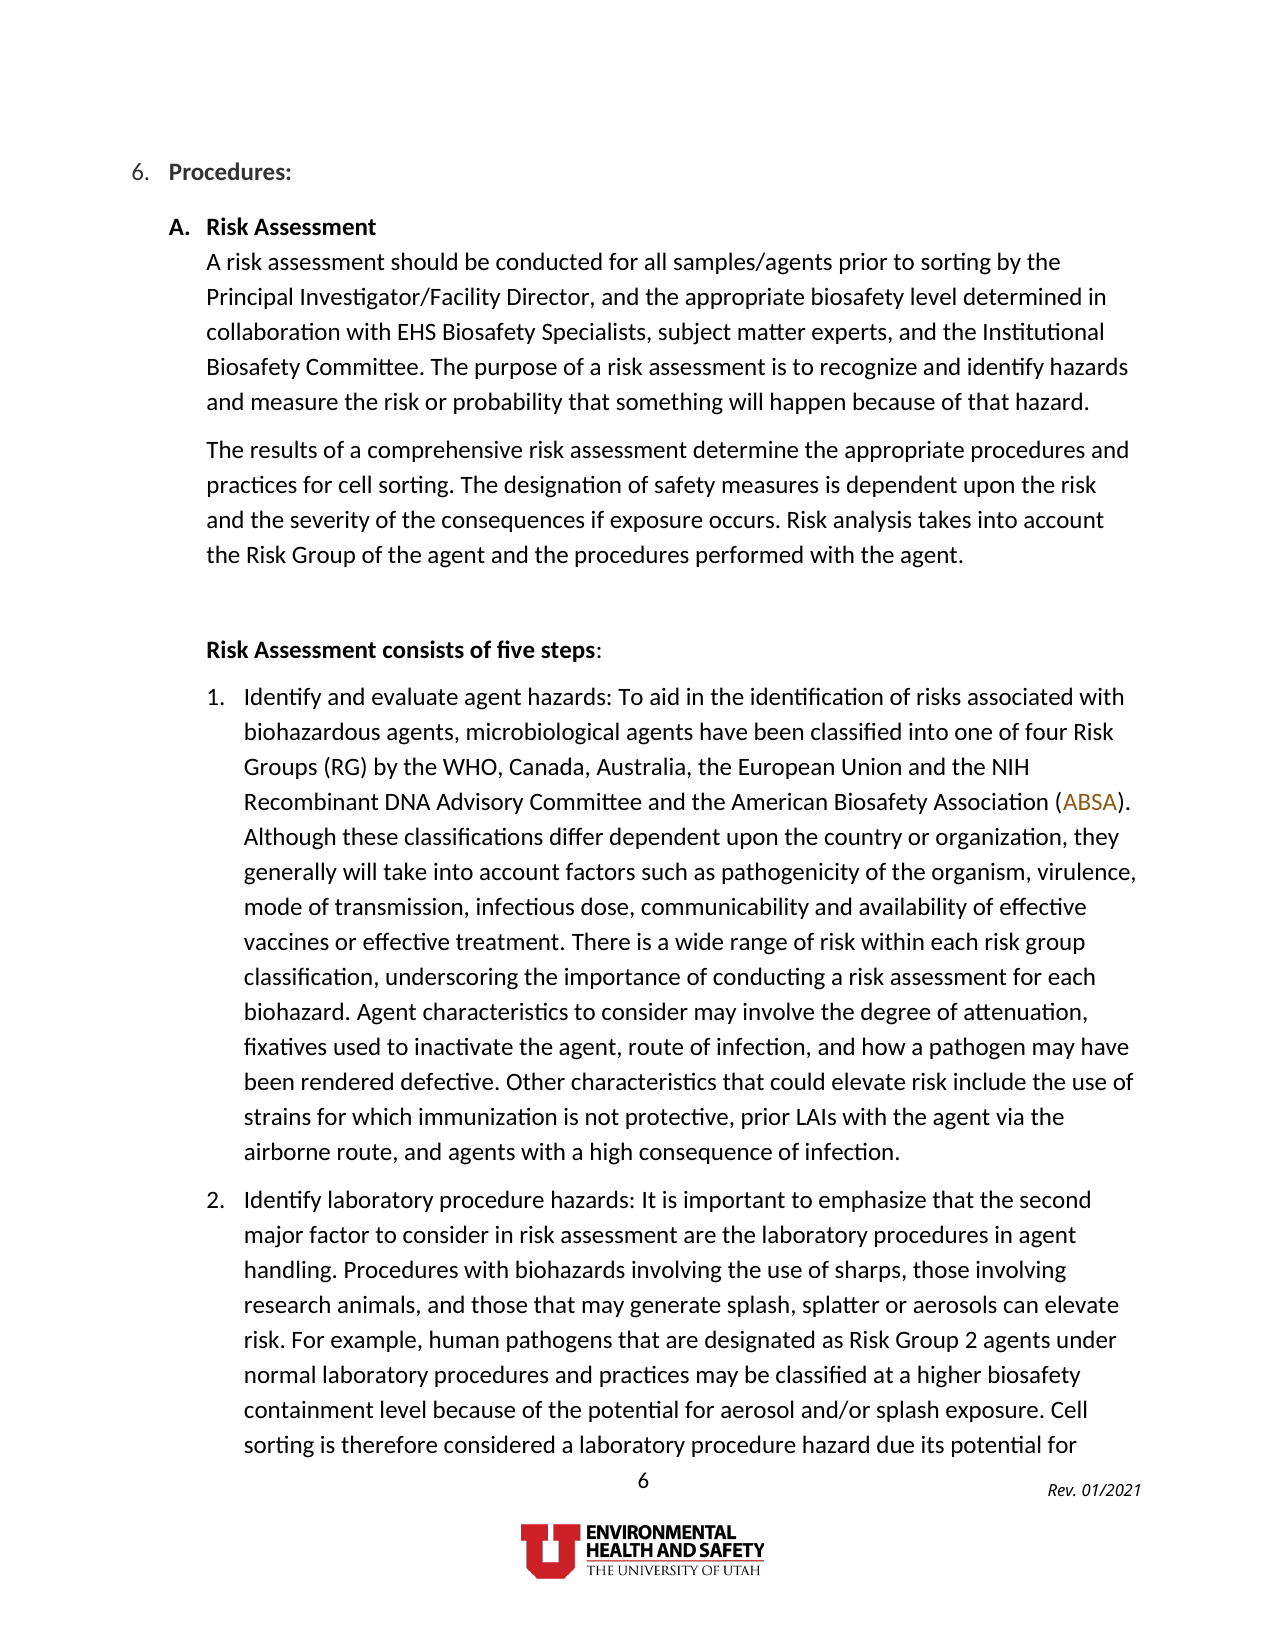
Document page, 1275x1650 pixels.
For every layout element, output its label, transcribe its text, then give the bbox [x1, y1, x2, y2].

text A risk assessment should be conducted for all samples/agents prior to sorting by the Principal Investigator/Facility Director, and the appropriate biosafety level determined in collaboration with EHS Biosafety Specialists, subject matter experts, and the Institutional Biosafety Committee. The purpose of a risk assessment is to recognize and identify hazards and measure the risk or probability that something will happen because of that hazard. [206, 247, 1130, 417]
picture [520, 1523, 764, 1579]
subtitle Procedures: [131, 156, 1155, 186]
list Identify and evaluate agent hazards: To aid in the identification of risks associated with biohazardous agents, microbiological agents have been classified into one of four Risk Groups (RG) by the WHO, Canada, Australia, the European Union and the NIH Recombinant DNA Advisory Committee and the American Biosafety Association (ABSA). Although these classifications differ dependent upon the country or organization, they generally will take into account factors such as pathogenicity of the organism, virulence, mode of transmission, infectious dose, communicability and availability of effective vaccines or effective treatment. There is a wide range of risk within each risk group classification, underscoring the importance of conducting a risk assessment for each biohazard. Agent characteristics to consider may involve the degree of attenuation, fixatives used to inactivate the agent, route of infection, and how a pathogen may have been rendered defective. Other characteristics that could elevate risk include the use of strains for which immunization is not protective, prior LAIs with the agent via the airborne route, and agents with a high consequence of infection. [206, 682, 1153, 1167]
subtitle Risk Assessment consists of five steps: [206, 634, 1155, 664]
text The results of a comprehensive risk assessment determine the appropriate procedures and practices for cell sorting. The designation of safety measures is dependent upon the risk and the severity of the consequences if exposure occurs. Risk analysis takes into account the Risk Group of the agent and the procedures performed with the agent. [206, 434, 1141, 569]
subtitle Risk Assessment [169, 212, 1155, 242]
